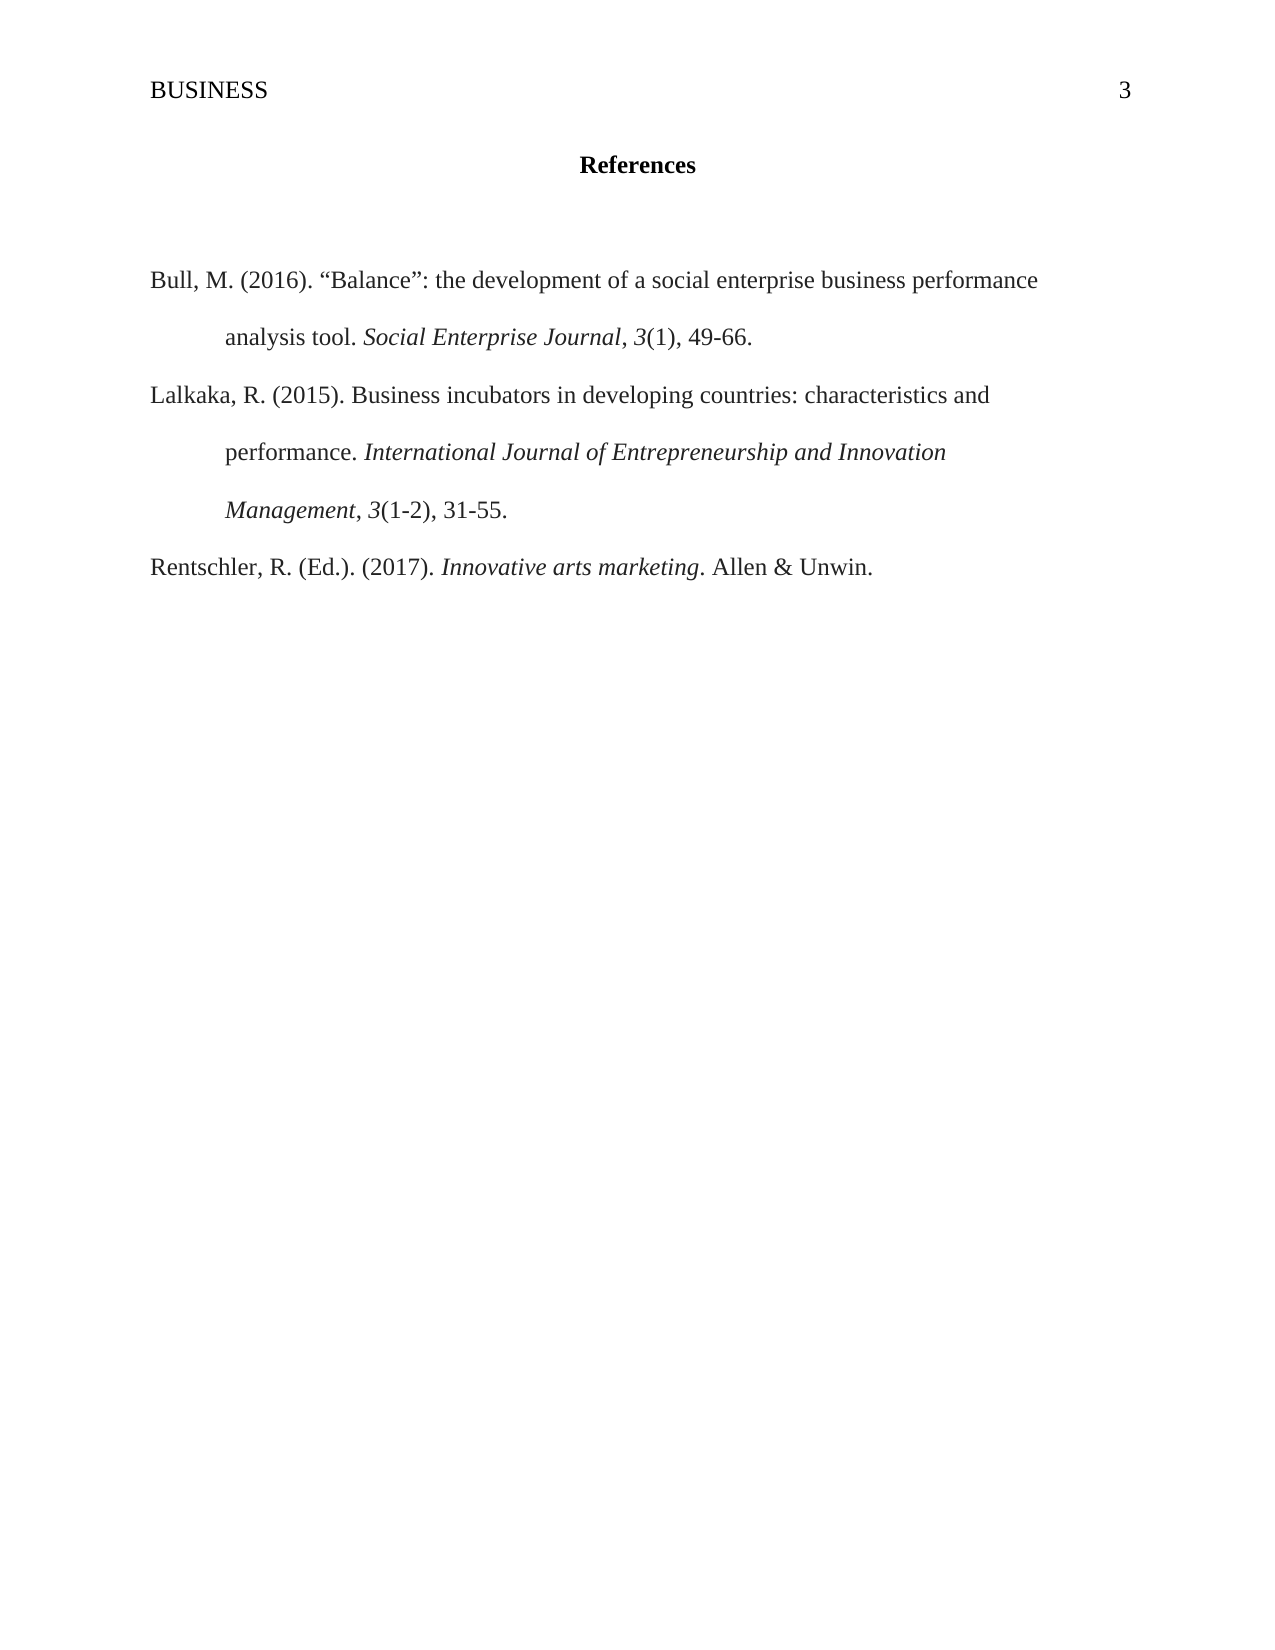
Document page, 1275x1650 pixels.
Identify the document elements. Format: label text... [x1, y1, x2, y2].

text References [150, 150, 1125, 179]
text Bull, M. (2016). “Balance”: the development of a social enterprise business performance analysis tool. Social Enterprise Journal, 3(1), 49-66. [150, 265, 1125, 351]
text Rentschler, R. (Ed.). (2017). Innovative arts marketing. Allen & Unwin. [150, 552, 1125, 581]
text Lalkaka, R. (2015). Business incubators in developing countries: characteristics and performance. International Journal of Entrepreneurship and Innovation Management, 3(1-2), 31-55. [150, 380, 1125, 524]
